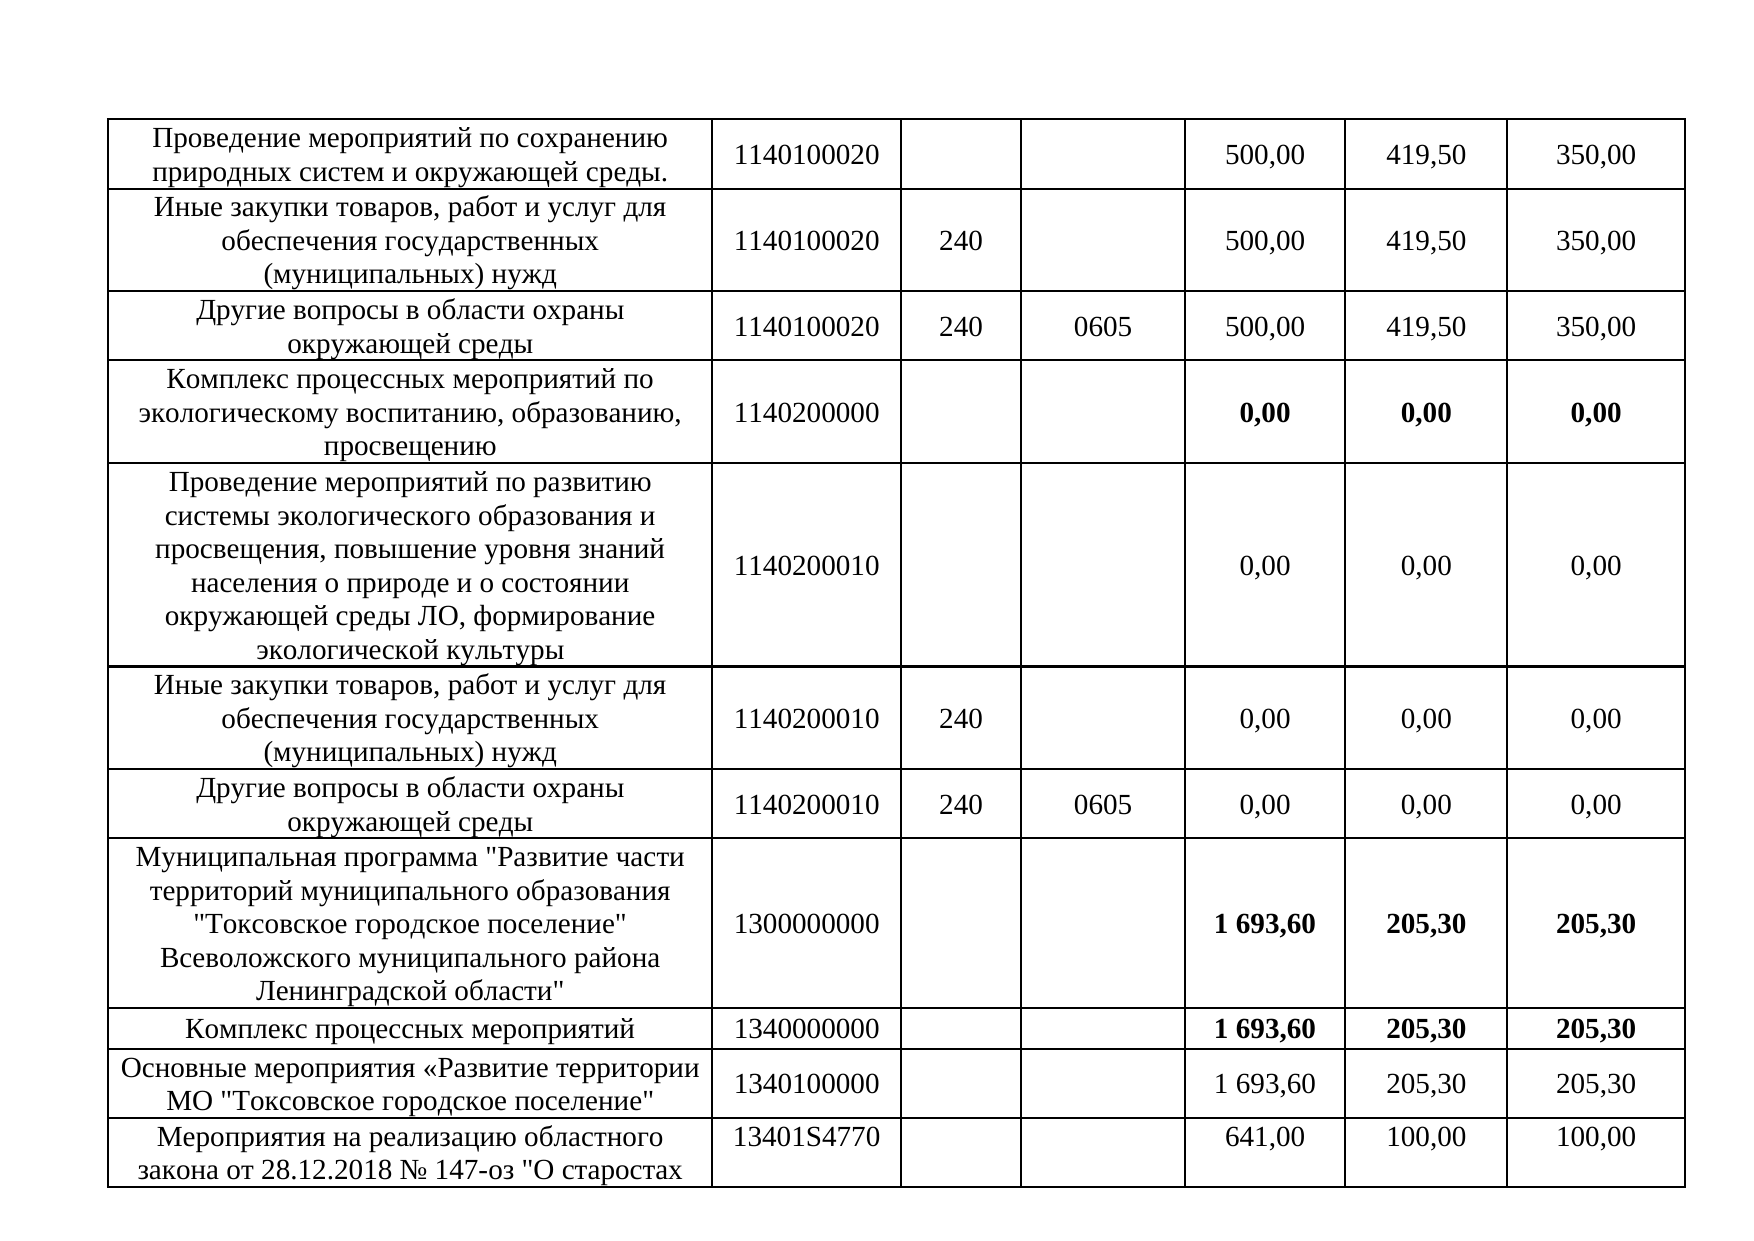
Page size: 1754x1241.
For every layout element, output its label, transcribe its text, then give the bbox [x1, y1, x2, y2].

table_cell 1140200010 [713, 668, 900, 768]
table_cell Другие вопросы в области охраны окружающей среды [109, 292, 711, 359]
table_cell 100,00 [1346, 1119, 1506, 1186]
table_cell [902, 1119, 1020, 1186]
table_cell [1022, 839, 1184, 1007]
table_cell [1022, 1009, 1184, 1048]
table_cell 0605 [1022, 770, 1184, 837]
table_cell 1140200000 [713, 361, 900, 462]
table_cell 419,50 [1346, 120, 1506, 187]
table_cell [902, 1050, 1020, 1117]
table_cell 240 [902, 292, 1020, 359]
table_cell 1 693,60 [1186, 1050, 1344, 1117]
table_cell Проведение мероприятий по сохранению природных систем и окружающей среды. [109, 120, 711, 187]
table_cell Иные закупки товаров, работ и услуг для обеспечения государственных (муниципальных) нужд [109, 668, 711, 768]
table_cell [1022, 464, 1184, 665]
table_cell 0,00 [1186, 361, 1344, 462]
table_cell 240 [902, 668, 1020, 768]
table_cell 500,00 [1186, 292, 1344, 359]
table_cell Муниципальная программа "Развитие части территорий муниципального образования "Токсовское городское поселение" Всеволожского муниципального района Ленинградской области" [109, 839, 711, 1007]
table_cell 0,00 [1508, 361, 1684, 462]
table_cell 419,50 [1346, 190, 1506, 290]
table_cell [902, 120, 1020, 187]
table_cell [1022, 361, 1184, 462]
table_cell 205,30 [1508, 1050, 1684, 1117]
table_cell 0605 [1022, 292, 1184, 359]
table_cell 240 [902, 190, 1020, 290]
table_cell 205,30 [1346, 1009, 1506, 1048]
table_cell 419,50 [1346, 292, 1506, 359]
table_cell Основные мероприятия «Развитие территории МО "Токсовское городское поселение" [109, 1050, 711, 1117]
table_cell Комплекс процессных мероприятий по экологическому воспитанию, образованию, просвещению [109, 361, 711, 462]
table_cell 350,00 [1508, 120, 1684, 187]
table_cell Комплекс процессных мероприятий [109, 1009, 711, 1048]
table_cell [902, 464, 1020, 665]
table_cell [902, 839, 1020, 1007]
table_cell 1140100020 [713, 292, 900, 359]
table_cell 100,00 [1508, 1119, 1684, 1186]
table_cell 1140200010 [713, 770, 900, 837]
table_cell 641,00 [1186, 1119, 1344, 1186]
table_cell 0,00 [1346, 361, 1506, 462]
table_cell Другие вопросы в области охраны окружающей среды [109, 770, 711, 837]
table_cell 1140200010 [713, 464, 900, 665]
table_cell 1 693,60 [1186, 1009, 1344, 1048]
table_cell 0,00 [1346, 464, 1506, 665]
table_cell 0,00 [1186, 770, 1344, 837]
table_cell 500,00 [1186, 190, 1344, 290]
table_cell 0,00 [1186, 464, 1344, 665]
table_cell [109, 1119, 711, 1186]
table_cell 0,00 [1186, 668, 1344, 768]
table_cell 350,00 [1508, 190, 1684, 290]
table_cell Иные закупки товаров, работ и услуг для обеспечения государственных (муниципальных) нужд [109, 190, 711, 290]
table_cell 1340100000 [713, 1050, 900, 1117]
table_cell 0,00 [1346, 668, 1506, 768]
table_cell 205,30 [1508, 839, 1684, 1007]
table_cell 1140100020 [713, 120, 900, 187]
table_cell [1022, 668, 1184, 768]
table_cell 1140100020 [713, 190, 900, 290]
table_cell 240 [902, 770, 1020, 837]
table_cell 0,00 [1508, 464, 1684, 665]
table_cell 0,00 [1508, 770, 1684, 837]
table_cell 205,30 [1346, 839, 1506, 1007]
table_cell 205,30 [1508, 1009, 1684, 1048]
table_cell [902, 1009, 1020, 1048]
table_cell 1300000000 [713, 839, 900, 1007]
table_cell 350,00 [1508, 292, 1684, 359]
table_cell 205,30 [1346, 1050, 1506, 1117]
table_cell [1022, 1050, 1184, 1117]
table_cell Проведение мероприятий по развитию системы экологического образования и просвещения, повышение уровня знаний населения о природе и о состоянии окружающей среды ЛО, формирование экологической культуры [109, 464, 711, 665]
table_cell 500,00 [1186, 120, 1344, 187]
table_cell 1340000000 [713, 1009, 900, 1048]
table_cell 1 693,60 [1186, 839, 1344, 1007]
table_cell 13401S4770 [713, 1119, 900, 1186]
table_cell [902, 361, 1020, 462]
table_cell 0,00 [1508, 668, 1684, 768]
table_cell 0,00 [1346, 770, 1506, 837]
table_cell [1022, 190, 1184, 290]
table_cell [1022, 120, 1184, 187]
table_cell [1022, 1119, 1184, 1186]
